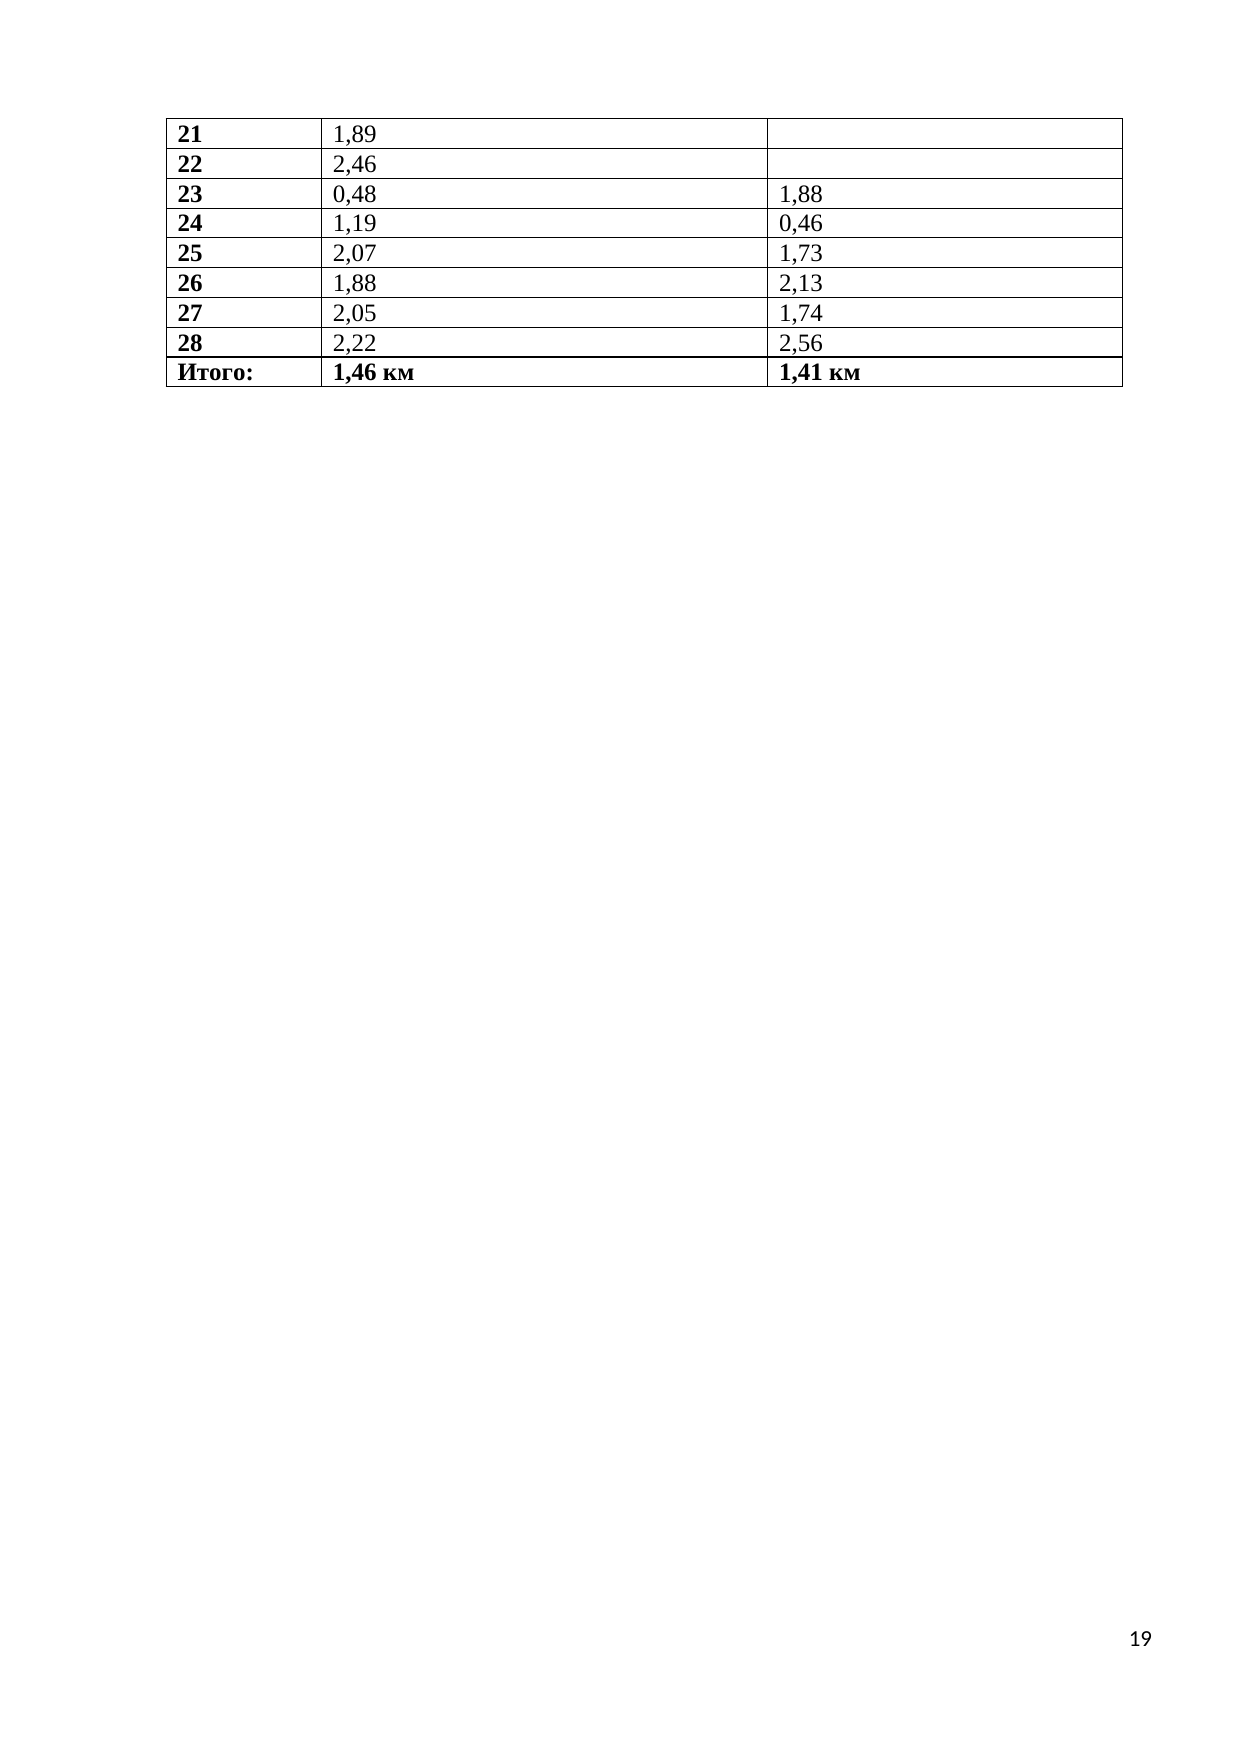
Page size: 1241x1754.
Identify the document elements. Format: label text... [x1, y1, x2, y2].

table_cell 1,73 [768, 238, 1122, 267]
table_cell Итого: [167, 358, 321, 386]
table_cell [768, 149, 1122, 178]
table_cell 23 [167, 179, 321, 207]
table_cell 1,88 [322, 268, 767, 297]
table_cell 2,46 [322, 149, 767, 178]
table_cell 28 [167, 328, 321, 356]
table_cell 0,48 [322, 179, 767, 207]
table_cell 1,46 км [322, 358, 767, 386]
table_cell 25 [167, 238, 321, 267]
table_cell 22 [167, 149, 321, 178]
table_cell 1,19 [322, 209, 767, 237]
table_cell 1,88 [768, 179, 1122, 207]
table_cell [768, 119, 1122, 148]
table_cell 27 [167, 298, 321, 327]
table_cell 2,13 [768, 268, 1122, 297]
table_cell 26 [167, 268, 321, 297]
table_cell 1,74 [768, 298, 1122, 327]
table_cell 2,56 [768, 328, 1122, 356]
table_cell 1,41 км [768, 358, 1122, 386]
table_cell 2,05 [322, 298, 767, 327]
table_cell 24 [167, 209, 321, 237]
table_cell 1,89 [322, 119, 767, 148]
table_cell 0,46 [768, 209, 1122, 237]
table_cell 21 [167, 119, 321, 148]
table_cell 2,22 [322, 328, 767, 356]
table_cell 2,07 [322, 238, 767, 267]
